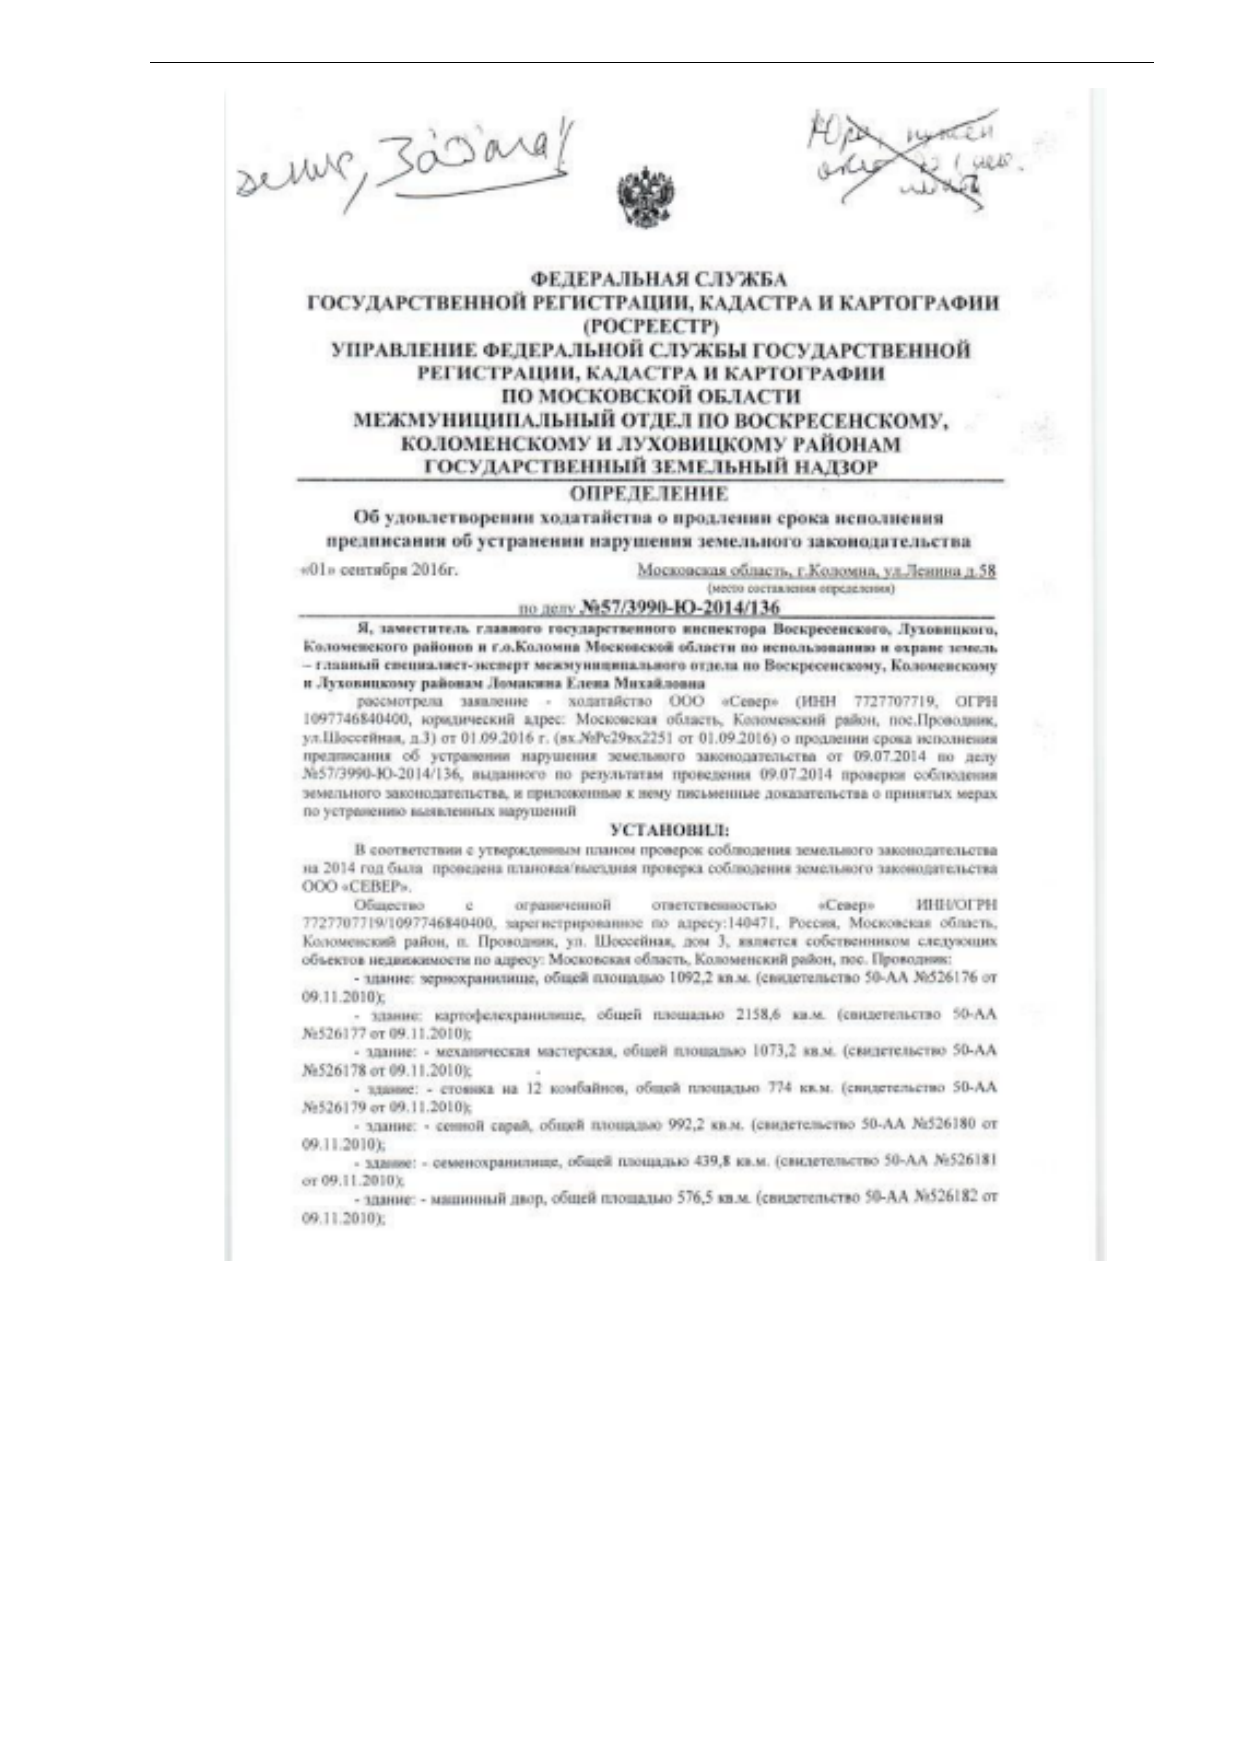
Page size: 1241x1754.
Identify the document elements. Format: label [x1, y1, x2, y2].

picture [224, 88, 1107, 1261]
